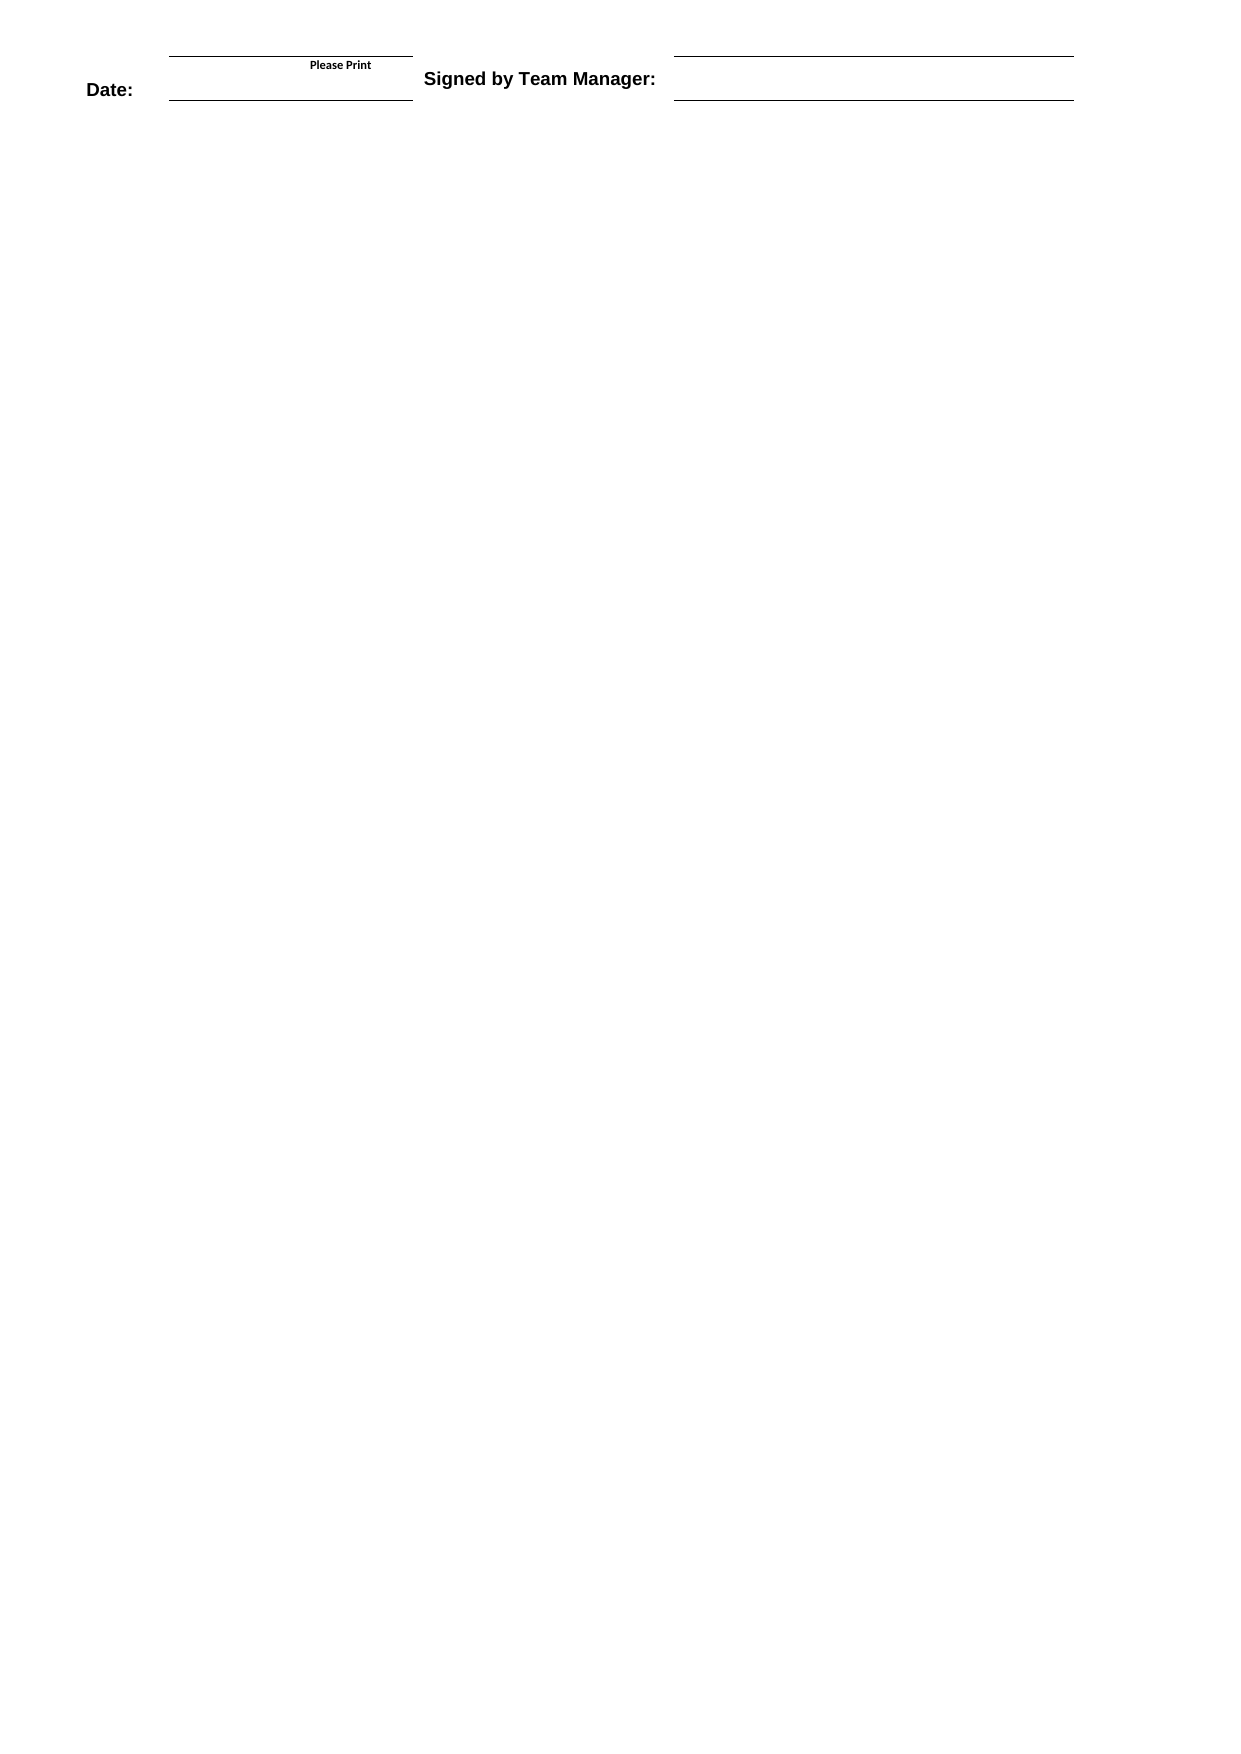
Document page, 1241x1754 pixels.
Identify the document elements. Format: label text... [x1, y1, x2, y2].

table_cell [674, 57, 1074, 100]
table_cell Date: [75, 56, 169, 100]
table_cell Signed by Team Manager: [413, 56, 674, 100]
table_cell Please Print [169, 57, 412, 100]
